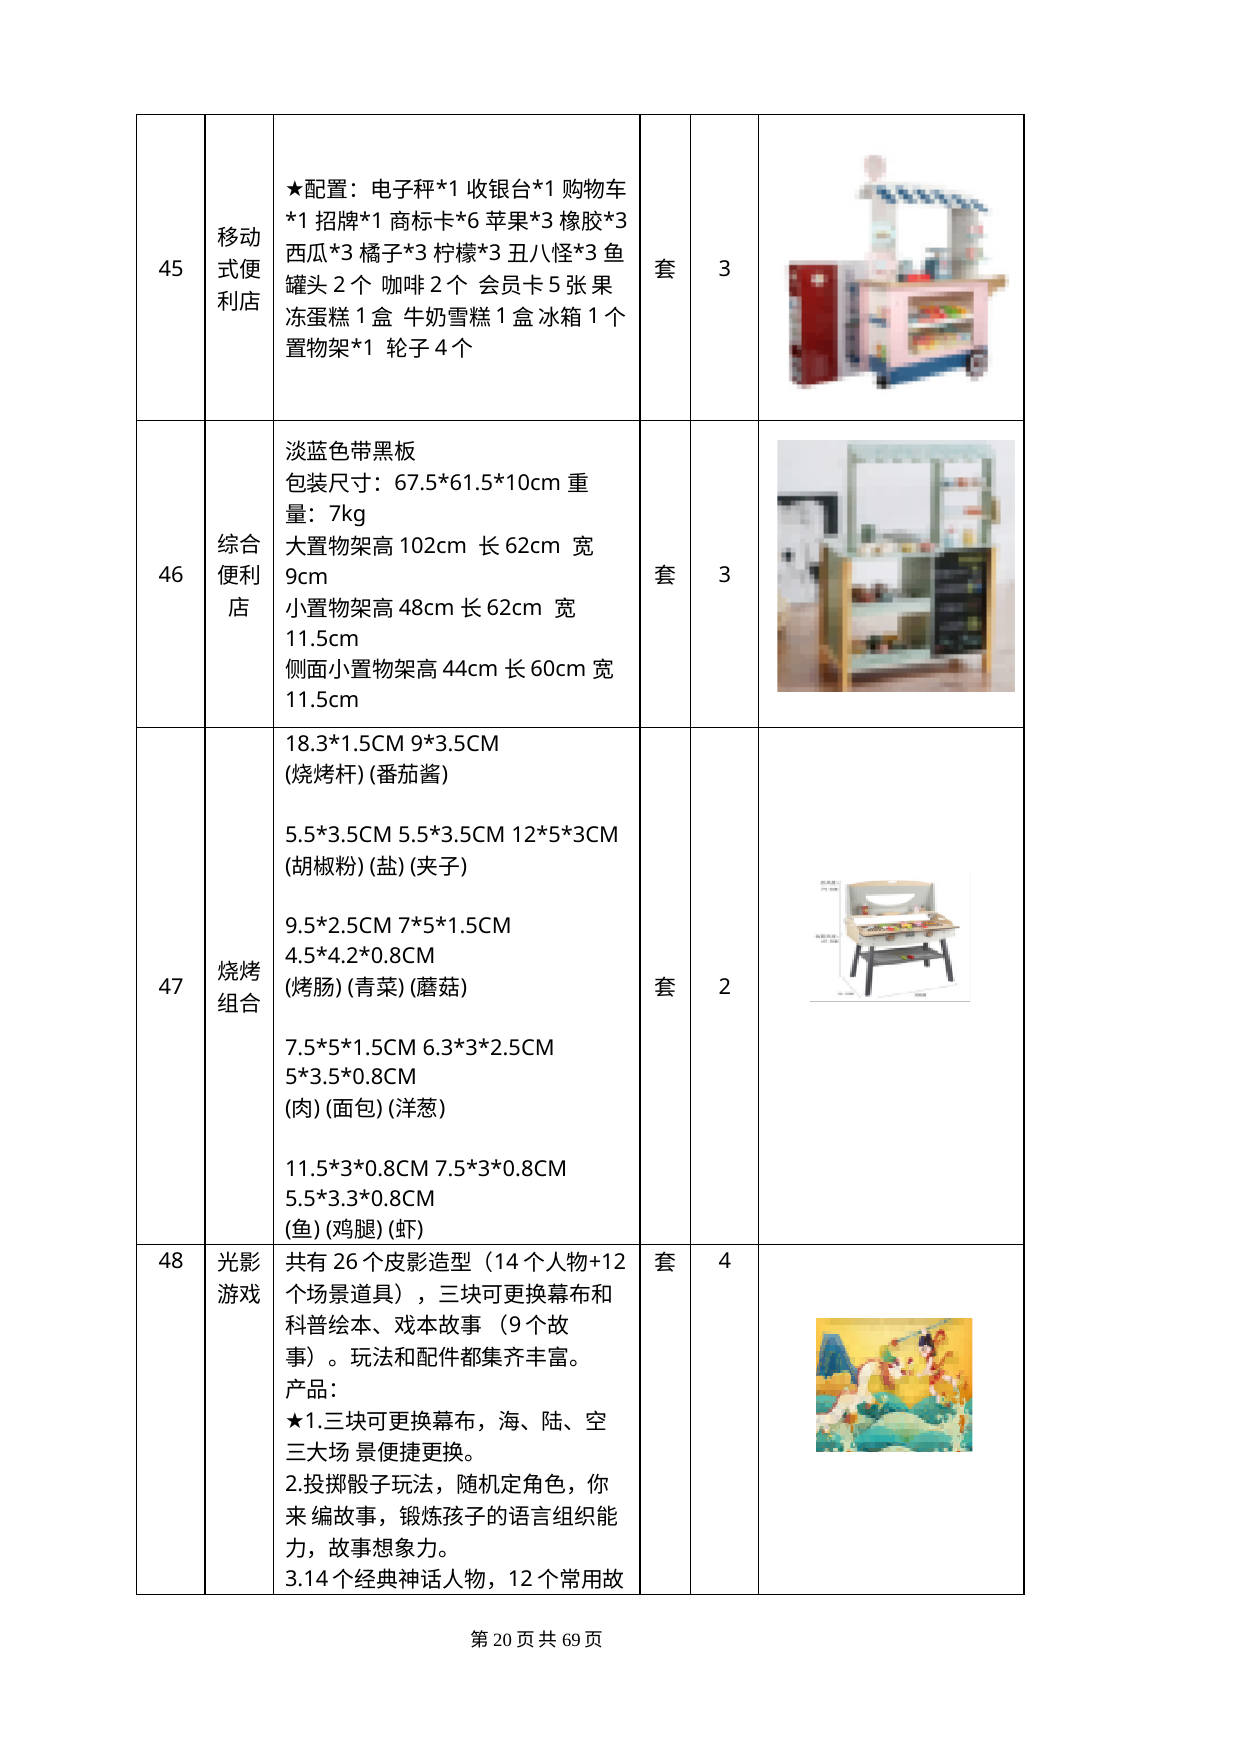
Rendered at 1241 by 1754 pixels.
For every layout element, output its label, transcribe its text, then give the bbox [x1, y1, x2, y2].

table_cell 套 [641, 421, 690, 727]
table_cell 46 [137, 421, 204, 727]
table_cell [759, 1245, 1023, 1594]
table_cell 移动式便利店 [206, 115, 273, 420]
table_cell [759, 728, 1023, 1244]
table_cell 烧烤组合 [206, 728, 273, 1244]
table_cell 套 [641, 1245, 690, 1594]
table_cell 18.3*1.5CM 9*3.5CM (烧烤杆) (番茄酱) 5.5*3.5CM 5.5*3.5CM 12*5*3CM (胡椒粉) (盐) (夹子) 9.5*2.5CM 7*5*1.5CM 4.5*4.2*0.8CM (烤肠) (青菜) (蘑菇) 7.5*5*1.5CM 6.3*3*2.5CM 5*3.5*0.8CM (肉) (面包) (洋葱) 11.5*3*0.8CM 7.5*3*0.8CM 5.5*3.3*0.8CM (鱼) (鸡腿) (虾) [274, 728, 639, 1244]
table_cell 3 [691, 115, 758, 420]
table_cell ★配置：电子秤*1 收银台*1 购物车*1 招牌*1 商标卡*6 苹果*3 橡胶*3 西瓜*3 橘子*3 柠檬*3 丑八怪*3 鱼罐头2个 咖啡2个 会员卡5张 果冻蛋糕1盒 牛奶雪糕1盒 冰箱1个 置物架*1 轮子4个 [274, 115, 639, 420]
table_cell 综合便利店 [206, 421, 273, 727]
table_cell 套 [641, 115, 690, 420]
picture [777, 440, 1015, 692]
table_cell 48 [137, 1245, 204, 1594]
table_cell 45 [137, 115, 204, 420]
picture [816, 1318, 973, 1452]
picture [809, 872, 971, 1002]
table_cell 4 [691, 1245, 758, 1594]
table_cell 3 [691, 421, 758, 727]
table_cell 47 [137, 728, 204, 1244]
table_cell [759, 115, 1023, 420]
picture [780, 147, 1010, 394]
table_cell 光影游戏 [206, 1245, 273, 1594]
table_cell [759, 421, 1023, 727]
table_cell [274, 1245, 639, 1594]
table_cell 2 [691, 728, 758, 1244]
table_cell 套 [641, 728, 690, 1244]
table_cell 淡蓝色带黑板 包装尺寸：67.5*61.5*10cm 重量：7kg 大置物架高102cm 长62cm 宽9cm 小置物架高48cm 长62cm 宽11.5cm 侧面小置物架高44cm 长60cm 宽11.5cm [274, 421, 639, 727]
